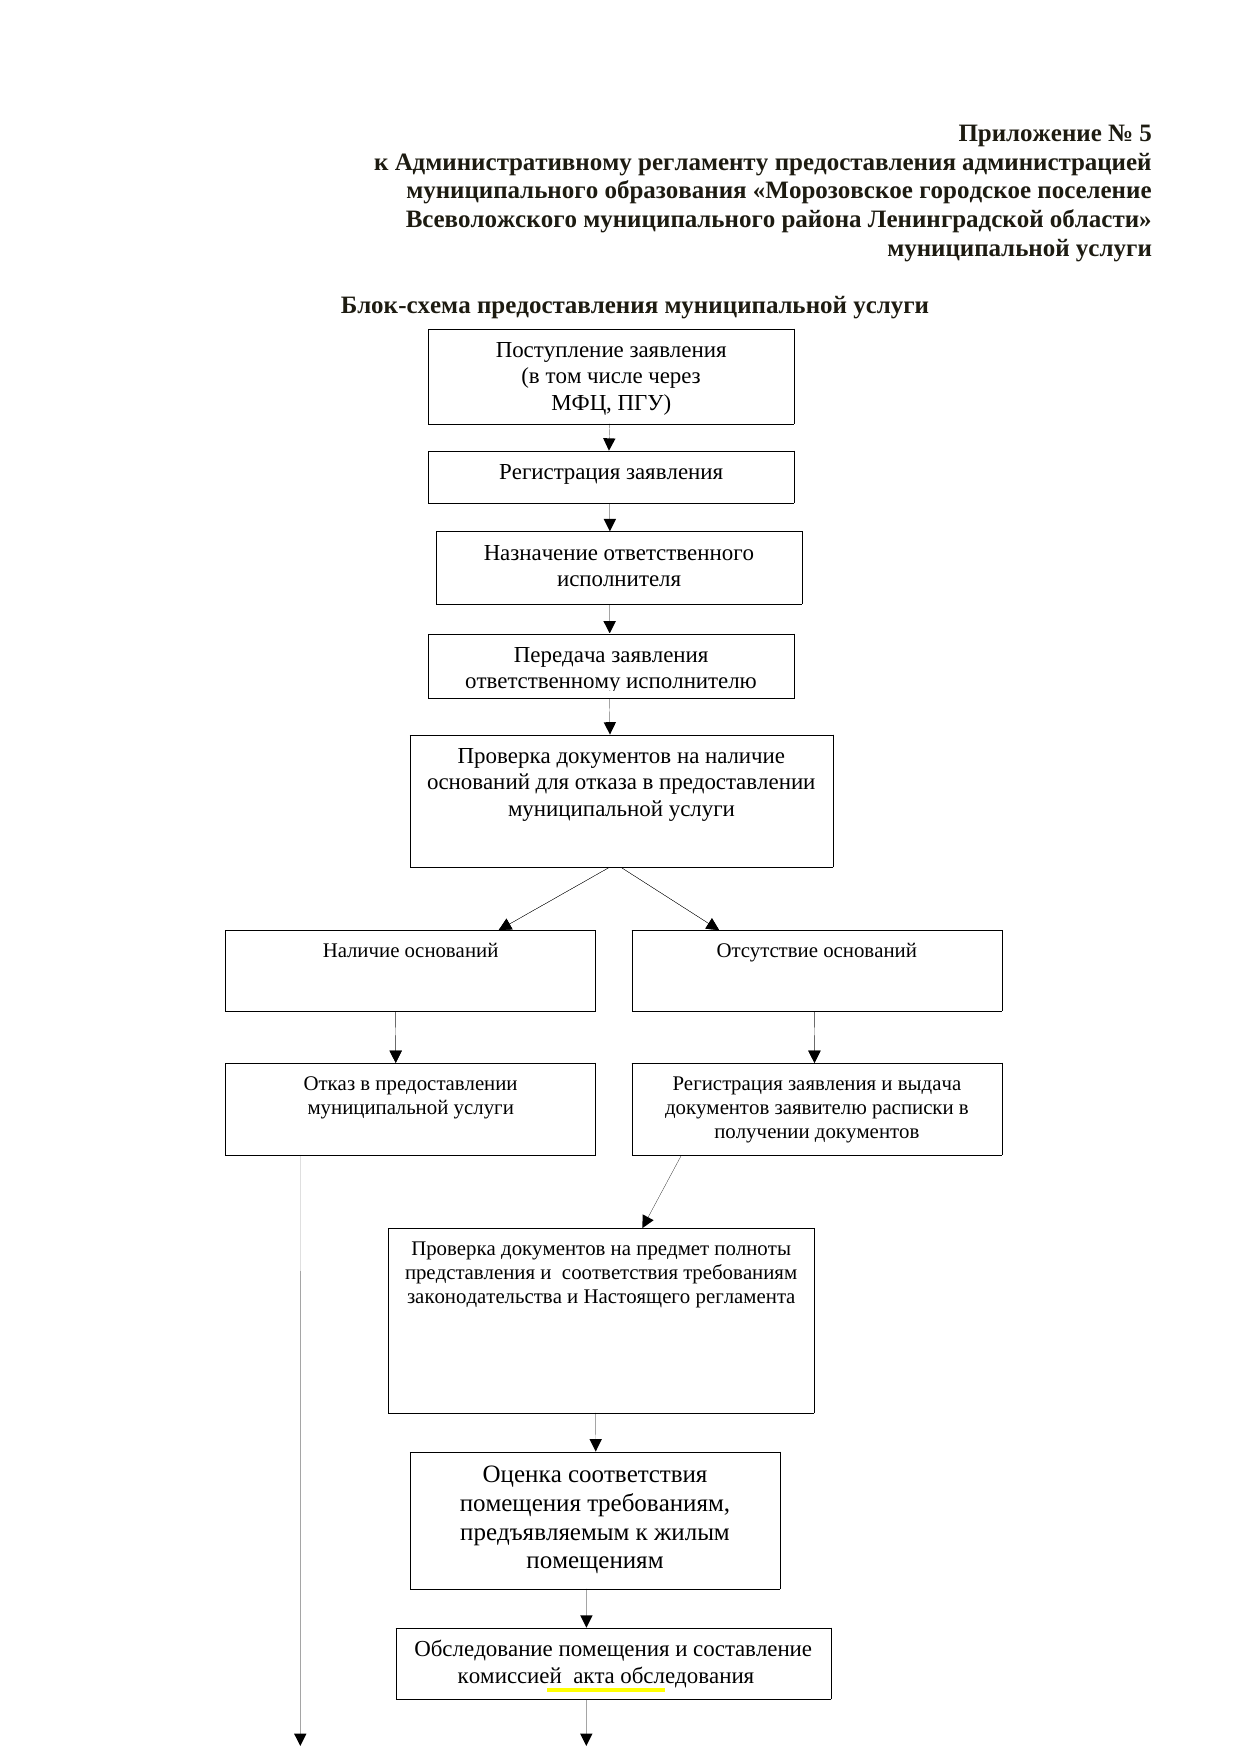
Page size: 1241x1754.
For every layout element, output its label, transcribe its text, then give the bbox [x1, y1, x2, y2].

text Блок-схема предоставления муниципальной услуги [118, 291, 1152, 319]
text муниципального образования «Морозовское городское поселение [59, 176, 1152, 204]
text Приложение № 5 [118, 118, 1152, 147]
text муниципальной услуги [59, 233, 1152, 262]
text к Административному регламенту предоставления администрацией [59, 147, 1152, 176]
text Всеволожского муниципального района Ленинградской области» [59, 204, 1152, 233]
